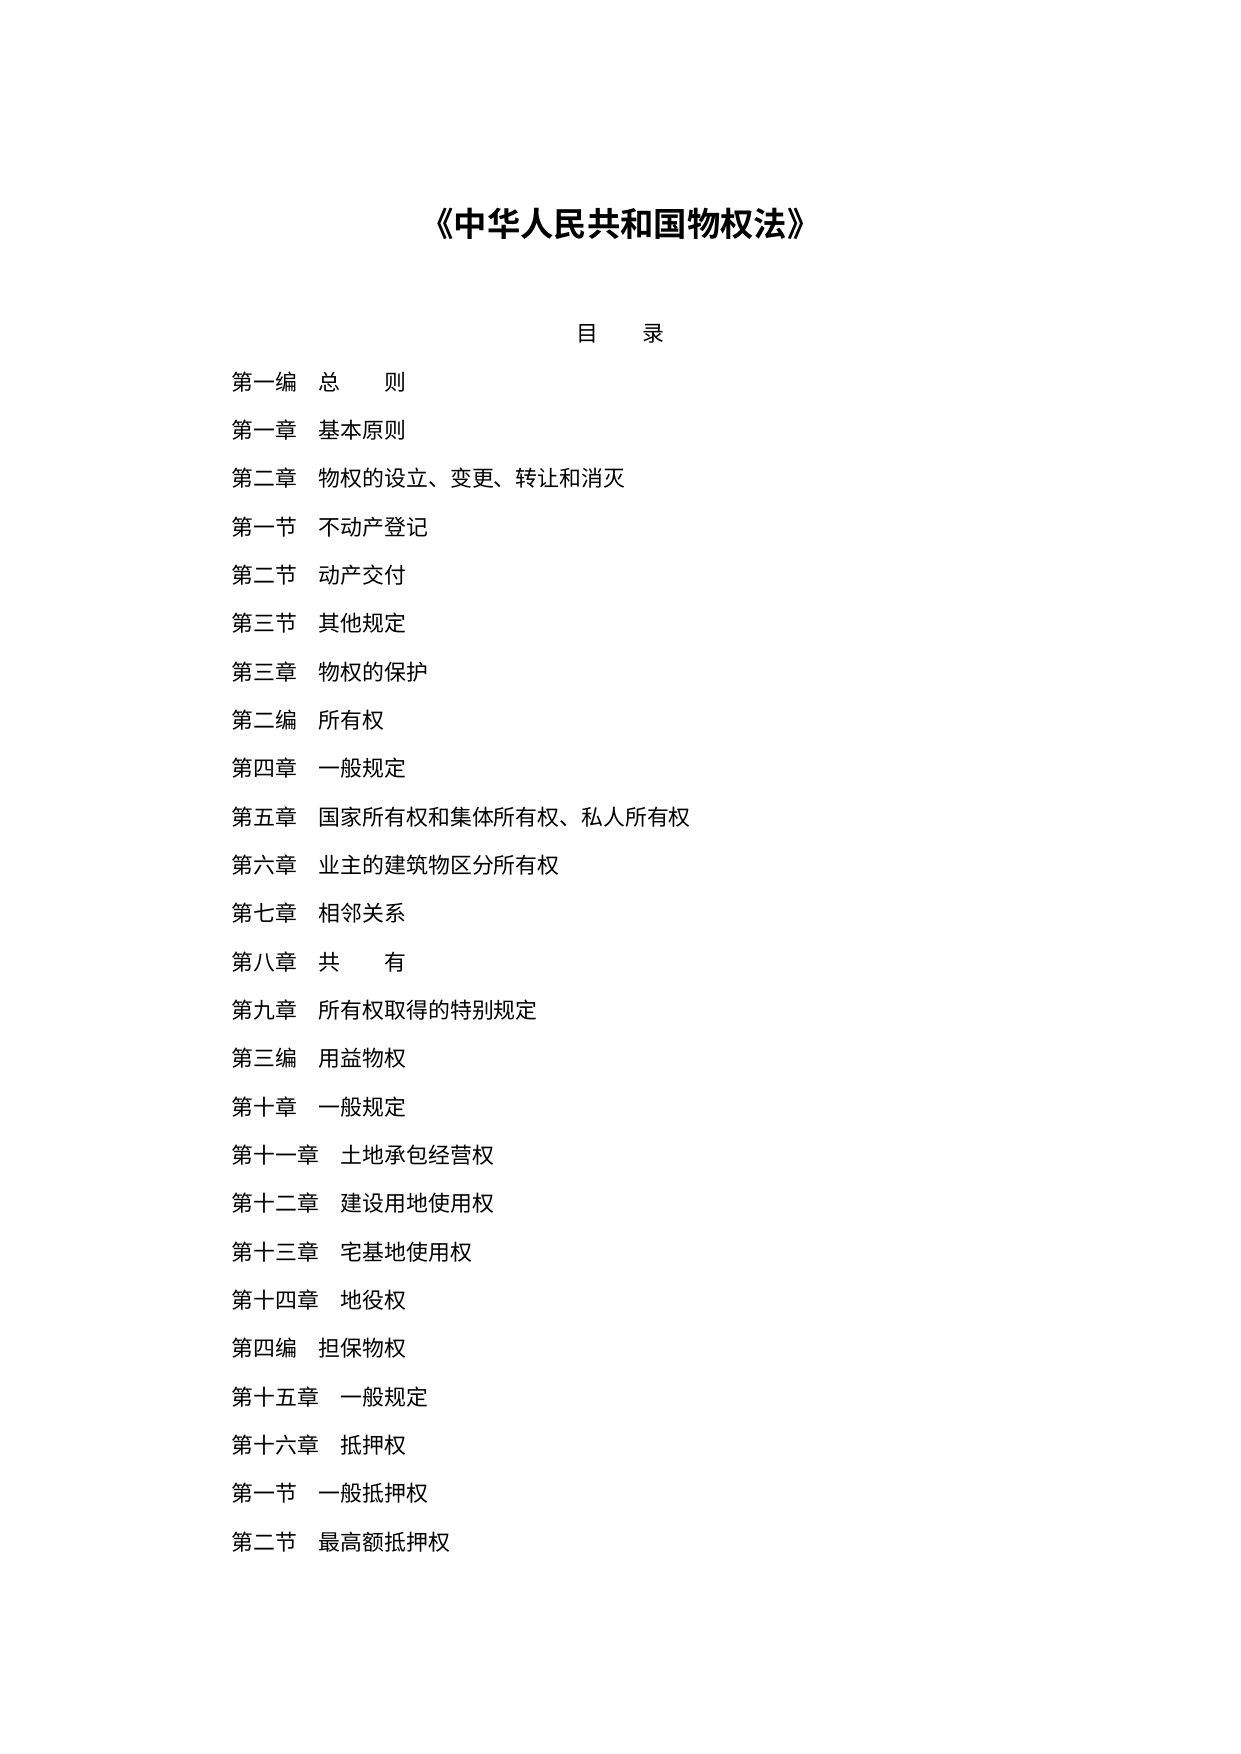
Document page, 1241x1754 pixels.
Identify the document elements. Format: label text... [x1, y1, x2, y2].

text 第六章 业主的建筑物区分所有权 [187, 847, 1053, 880]
text 第十章 一般规定 [187, 1089, 1053, 1122]
text 第一编 总 则 [187, 364, 1053, 397]
text 第一节 一般抵押权 [187, 1476, 1053, 1508]
text 第九章 所有权取得的特别规定 [187, 992, 1053, 1025]
text 第四章 一般规定 [187, 751, 1053, 783]
text 第十六章 抵押权 [187, 1427, 1053, 1460]
text 第一节 不动产登记 [187, 509, 1053, 542]
text 第四编 担保物权 [187, 1331, 1053, 1363]
text 第十三章 宅基地使用权 [187, 1234, 1053, 1267]
text 第十二章 建设用地使用权 [187, 1186, 1053, 1218]
text 第三编 用益物权 [187, 1041, 1053, 1073]
text 第十四章 地役权 [187, 1282, 1053, 1315]
text 目 录 [187, 316, 1053, 348]
text 第二章 物权的设立、变更、转让和消灭 [187, 461, 1053, 493]
text 第十一章 土地承包经营权 [187, 1137, 1053, 1170]
text 第二编 所有权 [187, 702, 1053, 735]
text 第八章 共 有 [187, 944, 1053, 977]
text 第三节 其他规定 [187, 606, 1053, 638]
text 第二节 动产交付 [187, 557, 1053, 590]
text 第一章 基本原则 [187, 412, 1053, 445]
text 第三章 物权的保护 [187, 654, 1053, 687]
text 第七章 相邻关系 [187, 896, 1053, 928]
text 第二节 最高额抵押权 [187, 1524, 1053, 1557]
subtitle 《中华人民共和国物权法》 [187, 189, 1053, 254]
text 第十五章 一般规定 [187, 1379, 1053, 1412]
text 第五章 国家所有权和集体所有权、私人所有权 [187, 799, 1053, 832]
